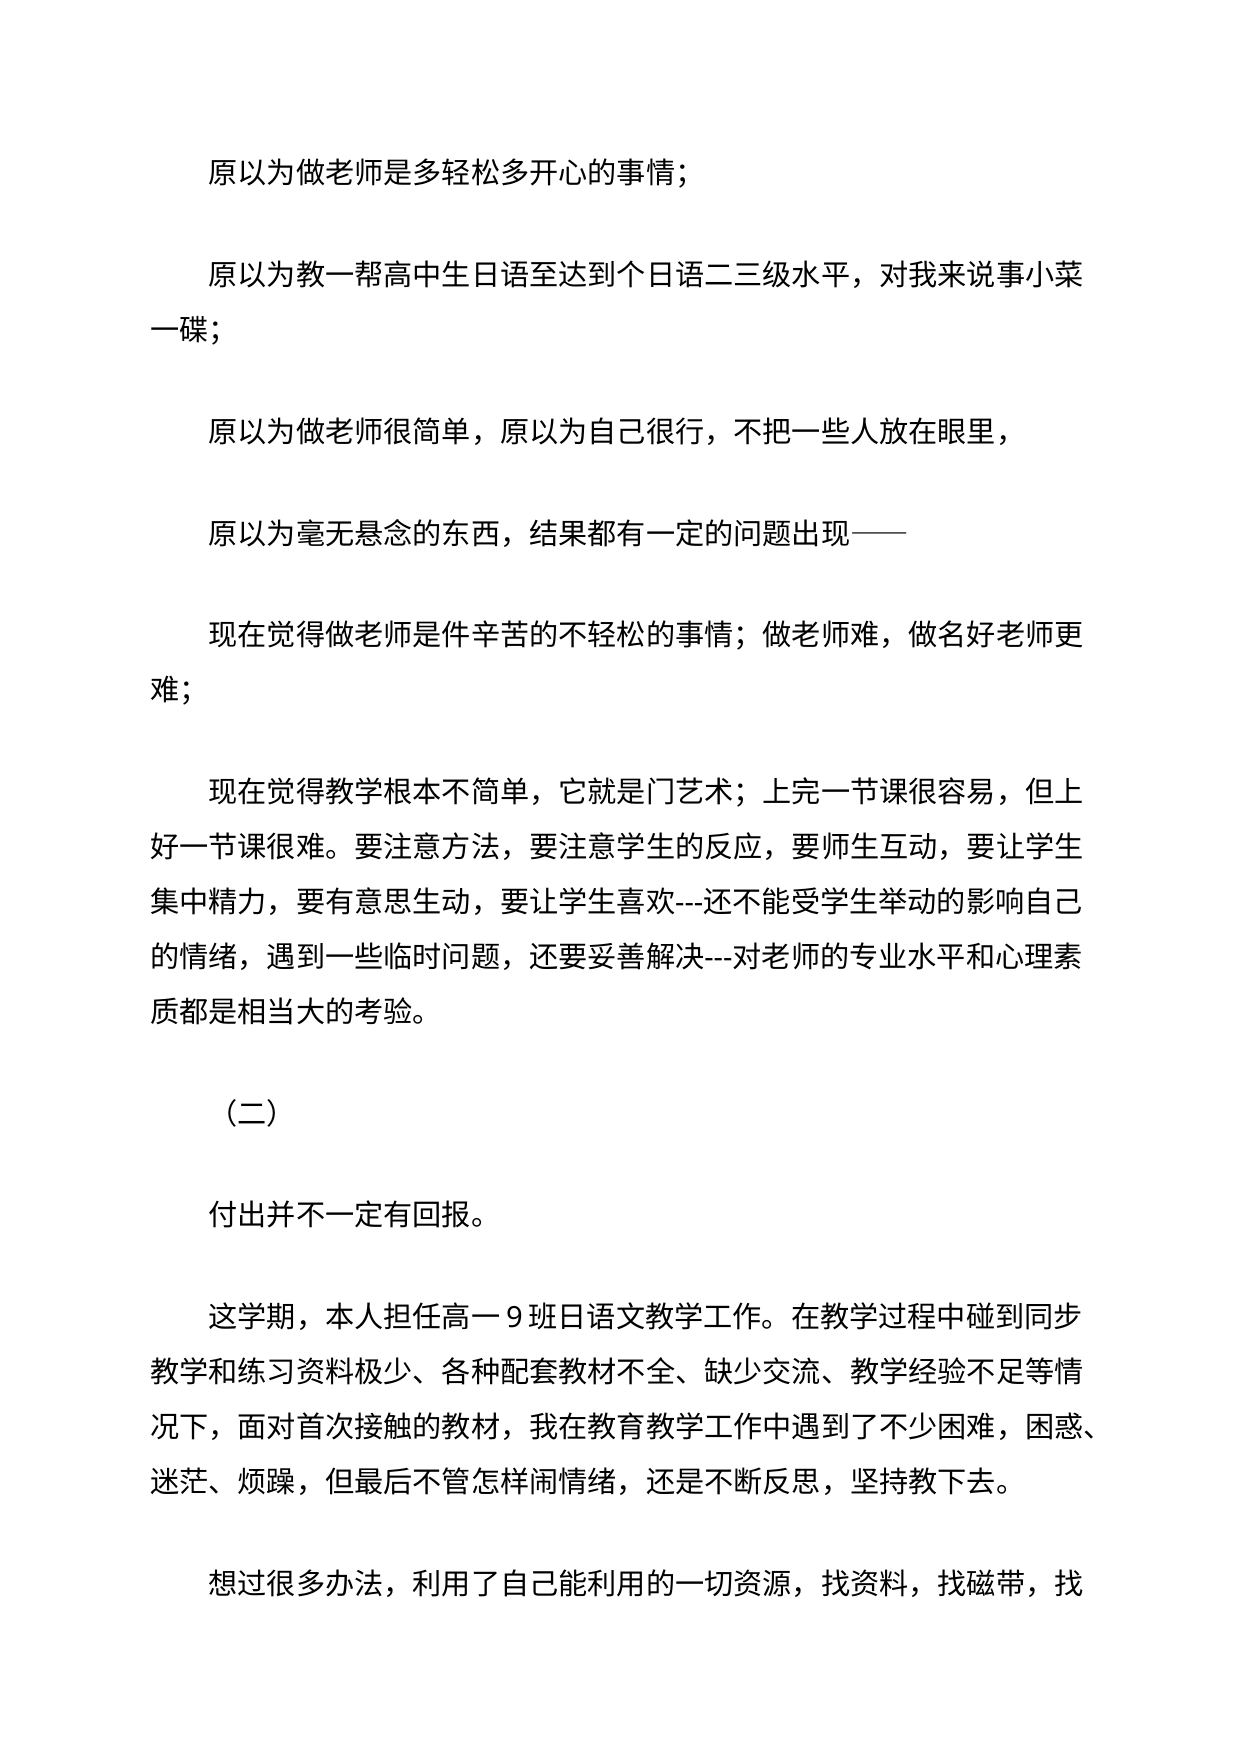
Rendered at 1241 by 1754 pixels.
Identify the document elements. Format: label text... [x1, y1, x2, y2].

text 原以为教一帮高中生日语至达到个日语二三级水平，对我来说事小菜一碟； [150, 252, 1090, 349]
text 原以为毫无悬念的东西，结果都有一定的问题出现—— [150, 510, 1090, 552]
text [150, 1560, 1090, 1603]
text 现在觉得做老师是件辛苦的不轻松的事情；做老师难，做名好老师更难； [150, 612, 1090, 709]
text 原以为做老师很简单，原以为自己很行，不把一些人放在眼里， [150, 408, 1090, 451]
text 付出并不一定有回报。 [150, 1192, 1090, 1234]
text 现在觉得教学根本不简单，它就是门艺术；上完一节课很容易，但上好一节课很难。要注意方法，要注意学生的反应，要师生互动，要让学生集中精力，要有意思生动，要让学生喜欢---还不能受学生举动的影响自己的情绪，遇到一些临时问题，还要妥善解决---对老师的专业水平和心理素质都是相当大的考验。 [150, 769, 1090, 1031]
text 原以为做老师是多轻松多开心的事情； [150, 150, 1090, 192]
text 这学期，本人担任高一9班日语文教学工作。在教学过程中碰到同步教学和练习资料极少、各种配套教材不全、缺少交流、教学经验不足等情况下，面对首次接触的教材，我在教育教学工作中遇到了不少困难，困惑、迷茫、烦躁，但最后不管怎样闹情绪，还是不断反思，坚持教下去。 [150, 1294, 1090, 1501]
text （二） [150, 1090, 1090, 1132]
